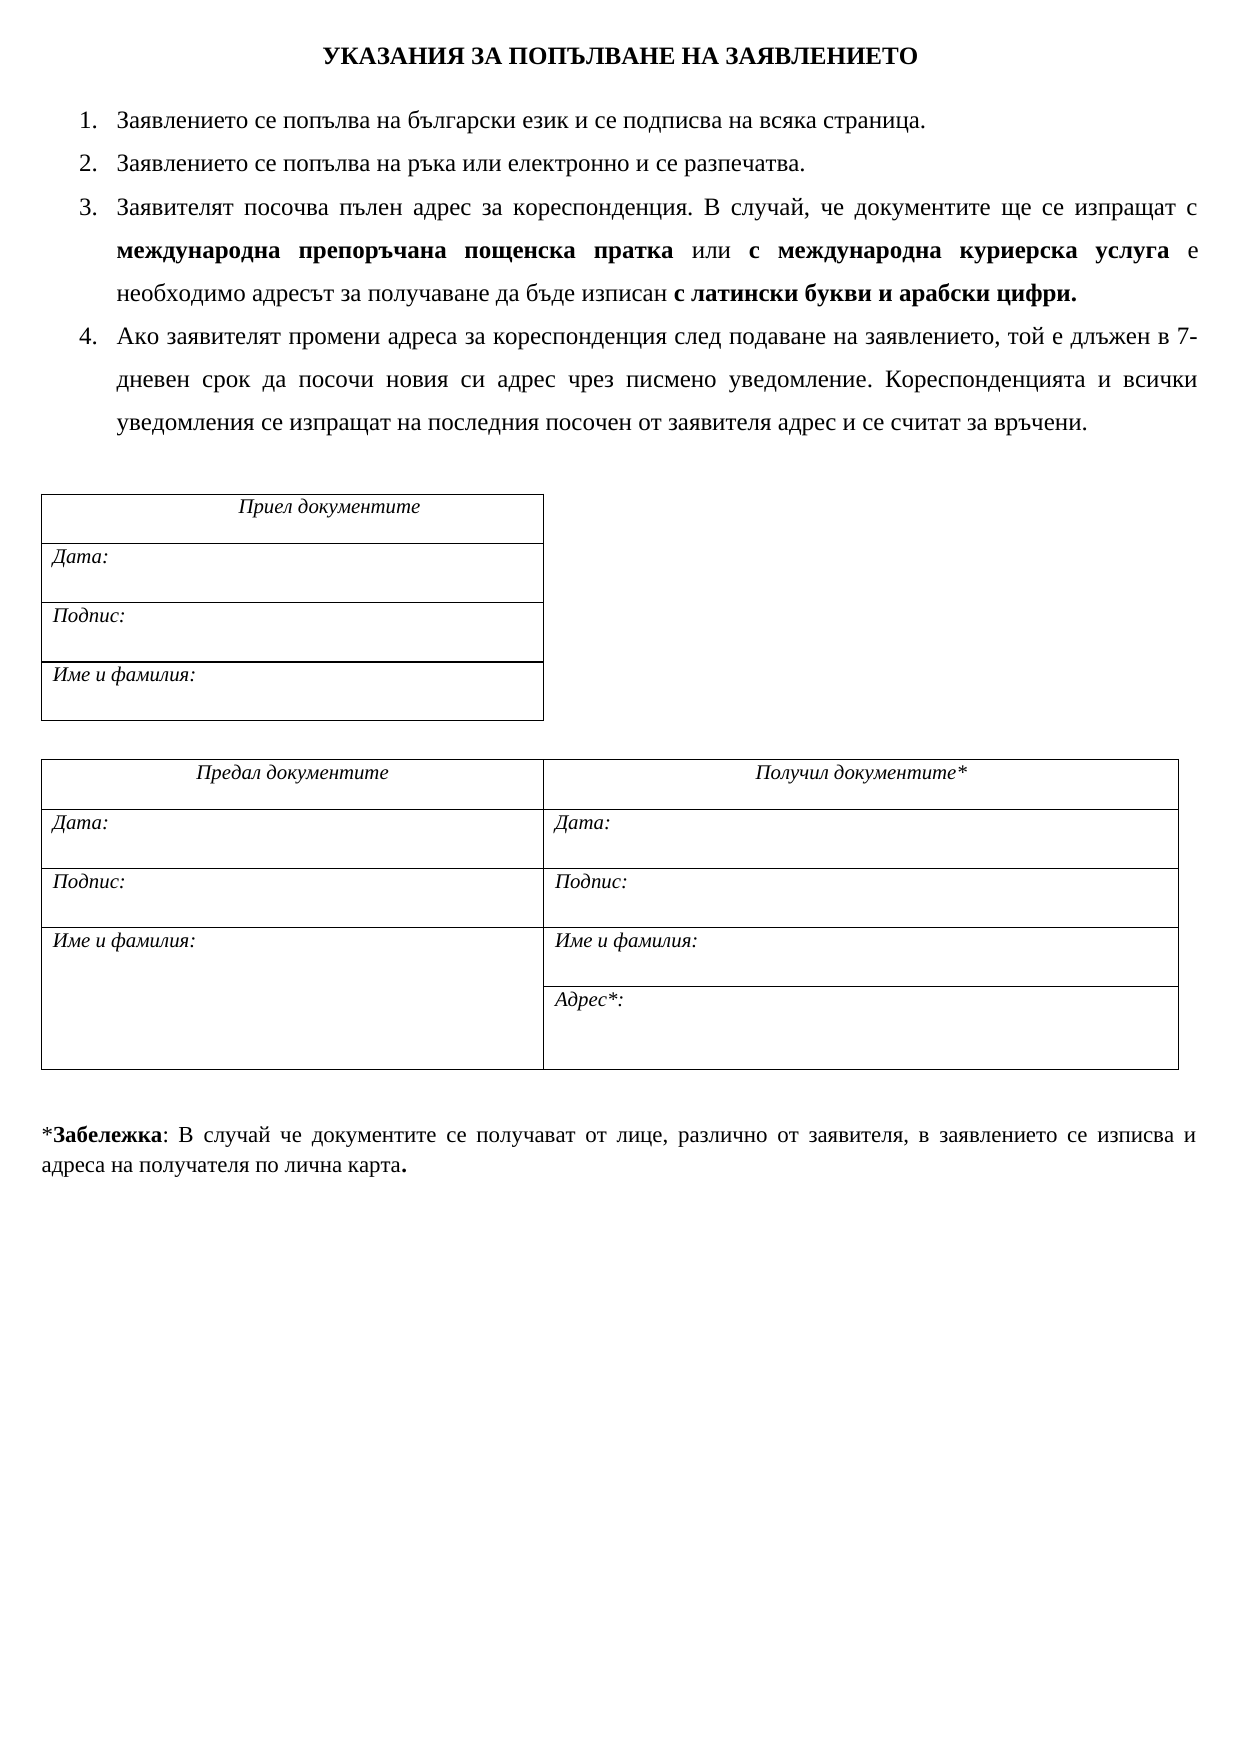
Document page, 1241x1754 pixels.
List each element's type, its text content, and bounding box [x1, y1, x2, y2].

table_cell Име и фамилия: [42, 663, 543, 720]
text УКАЗАНИЯ ЗА ПОПЪЛВАНЕ НА ЗАЯВЛЕНИЕТО [41, 41, 1199, 70]
table_header Приел документите [42, 495, 543, 543]
text *Забележка: В случай че документите се получават от лице, различно от заявителя, в заявлението се изписва и адреса на получателя по лична карта. [41, 1121, 1199, 1177]
table_cell Адрес*: [544, 987, 1178, 1069]
list Заявлението се попълва на ръка или електронно и се разпечатва. [79, 148, 1199, 177]
table_cell Подпис: [42, 603, 543, 661]
list Заявлението се попълва на български език и се подписва на всяка страница. [79, 105, 1199, 134]
table_cell Дата: [42, 810, 543, 868]
list Заявителят посочва пълен адрес за кореспонденция. В случай, че документите ще се изпращат с международна препоръчана пощенска пратка или с международна куриерска услуга е необходимо адресът за получаване да бъде изписан с латински букви и арабски цифри. [79, 192, 1199, 307]
table_cell Подпис: [42, 869, 543, 927]
table_cell Име и фамилия: [544, 928, 1178, 986]
list Ако заявителят промени адреса за кореспонденция след подаване на заявлението, той е длъжен в 7- дневен срок да посочи новия си адрес чрез писмено уведомление. Кореспонденцията и всички уведомления се изпращат на последния посочен от заявителя адрес и се считат за връчени. [79, 321, 1199, 436]
table_header Предал документите [42, 760, 543, 808]
table_cell Подпис: [544, 869, 1178, 927]
table_cell Дата: [544, 810, 1178, 868]
table_cell Име и фамилия: [42, 928, 543, 1069]
table_cell Дата: [42, 544, 543, 602]
table_header Получил документите* [544, 760, 1178, 808]
